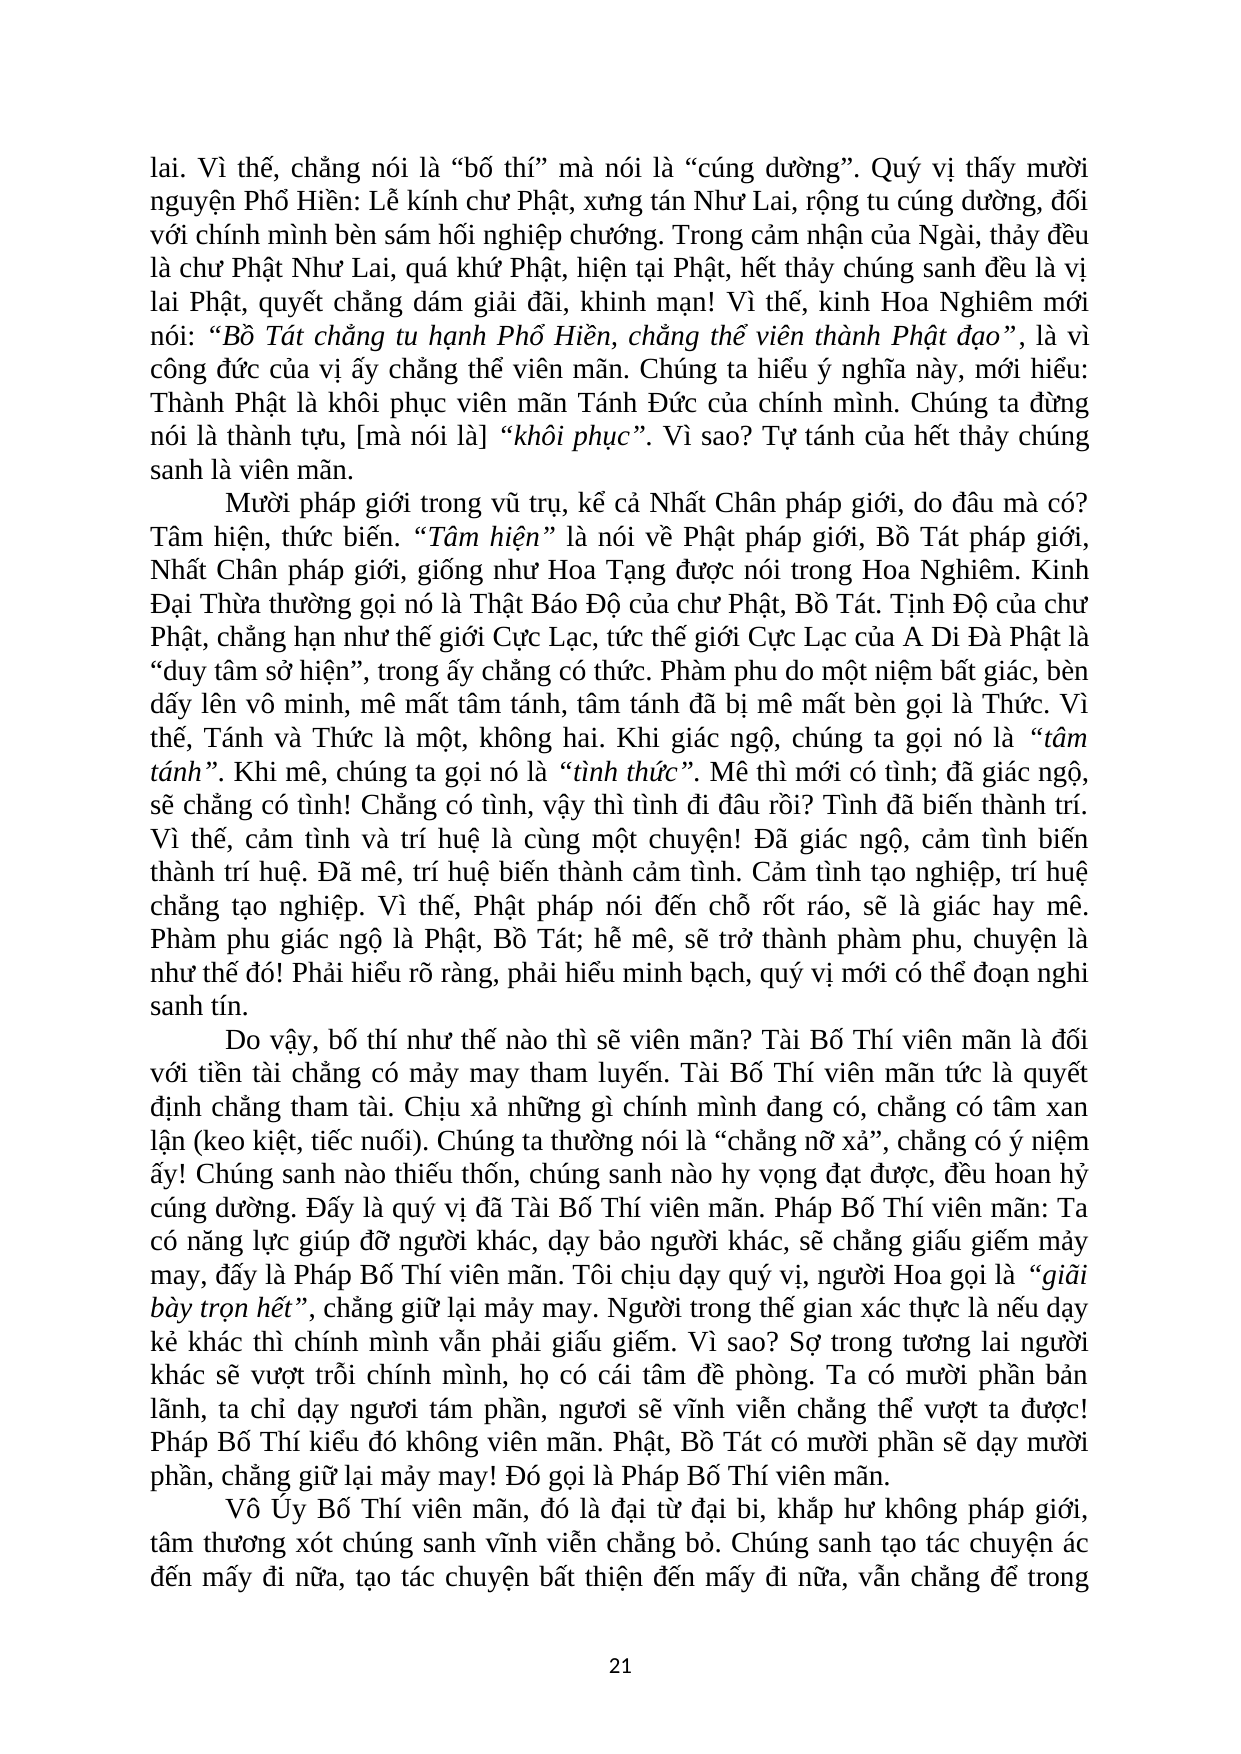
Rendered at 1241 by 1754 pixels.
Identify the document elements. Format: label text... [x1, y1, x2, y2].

text Những thứ ta sở hữu đều hoan hỷ cúng dường cho người khác. Phật là cúng dường, chẳng phải là bố thí. Chư vị xem mười nguyện của Phổ Hiền Bồ Tát sẽ biết, đọc Phổ Hiền Hạnh Nguyện Phẩm sẽ biết, Đại Thừa Bồ Tát là bố thí, Phổ Hiền Bồ Tát là cúng dường, cái tâm ấy luôn là viên mãn. Đại Thừa Bồ Tát [còn thấy] “ta là Bồ Tát, đó là chúng sanh”, cho nên vẫn còn có giới hạn. Phổ Hiền Bồ Tát chẳng có, chẳng hề có giới hạn ấy! Phổ Hiền Bồ Tát thấy hết thảy chúng sanh đều là vị lai Phật, là cha mẹ trong quá khứ, là chư Phật trong vị lai. Vì thế, chẳng nói là “bố thí” mà nói là “cúng dường”. Quý vị thấy mười nguyện Phổ Hiền: Lễ kính chư Phật, xưng tán Như Lai, rộng tu cúng dường, đối với chính mình bèn sám hối nghiệp chướng. Trong cảm nhận của Ngài, thảy đều là chư Phật Như Lai, quá khứ Phật, hiện tại Phật, hết thảy chúng sanh đều là vị lai Phật, quyết chẳng dám giải đãi, khinh mạn! Vì thế, kinh Hoa Nghiêm mới nói: “Bồ Tát chẳng tu hạnh Phổ Hiền, chẳng thể viên thành Phật đạo”, là vì công đức của vị ấy chẳng thể viên mãn. Chúng ta hiểu ý nghĩa này, mới hiểu: Thành Phật là khôi phục viên mãn Tánh Đức của chính mình. Chúng ta đừng nói là thành tựu, [mà nói là] “khôi phục”. Vì sao? Tự tánh của hết thảy chúng sanh là viên mãn. [150, 150, 1090, 485]
text Do vậy, bố thí như thế nào thì sẽ viên mãn? Tài Bố Thí viên mãn là đối với tiền tài chẳng có mảy may tham luyến. Tài Bố Thí viên mãn tức là quyết định chẳng tham tài. Chịu xả những gì chính mình đang có, chẳng có tâm xan lận (keo kiệt, tiếc nuối). Chúng ta thường nói là “chẳng nỡ xả”, chẳng có ý niệm ấy! Chúng sanh nào thiếu thốn, chúng sanh nào hy vọng đạt được, đều hoan hỷ cúng dường. Đấy là quý vị đã Tài Bố Thí viên mãn. Pháp Bố Thí viên mãn: Ta có năng lực giúp đỡ người khác, dạy bảo người khác, sẽ chẳng giấu giếm mảy may, đấy là Pháp Bố Thí viên mãn. Tôi chịu dạy quý vị, người Hoa gọi là “giãi bày trọn hết”, chẳng giữ lại mảy may. Người trong thế gian xác thực là nếu dạy kẻ khác thì chính mình vẫn phải giấu giếm. Vì sao? Sợ trong tương lai người khác sẽ vượt trỗi chính mình, họ có cái tâm đề phòng. Ta có mười phần bản lãnh, ta chỉ dạy ngươi tám phần, ngươi sẽ vĩnh viễn chẳng thể vượt ta được! Pháp Bố Thí kiểu đó không viên mãn. Phật, Bồ Tát có mười phần sẽ dạy mười phần, chẳng giữ lại mảy may! Đó gọi là Pháp Bố Thí viên mãn. [150, 1022, 1090, 1492]
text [150, 1492, 1090, 1592]
text Mười pháp giới trong vũ trụ, kể cả Nhất Chân pháp giới, do đâu mà có? Tâm hiện, thức biến. “Tâm hiện” là nói về Phật pháp giới, Bồ Tát pháp giới, Nhất Chân pháp giới, giống như Hoa Tạng được nói trong Hoa Nghiêm. Kinh Đại Thừa thường gọi nó là Thật Báo Độ của chư Phật, Bồ Tát. Tịnh Độ của chư Phật, chẳng hạn như thế giới Cực Lạc, tức thế giới Cực Lạc của A Di Đà Phật là “duy tâm sở hiện”, trong ấy chẳng có thức. Phàm phu do một niệm bất giác, bèn dấy lên vô minh, mê mất tâm tánh, tâm tánh đã bị mê mất bèn gọi là Thức. Vì thế, Tánh và Thức là một, không hai. Khi giác ngộ, chúng ta gọi nó là “tâm tánh”. Khi mê, chúng ta gọi nó là “tình thức”. Mê thì mới có tình; đã giác ngộ, sẽ chẳng có tình! Chẳng có tình, vậy thì tình đi đâu rồi? Tình đã biến thành trí. Vì thế, cảm tình và trí huệ là cùng một chuyện! Đã giác ngộ, cảm tình biến thành trí huệ. Đã mê, trí huệ biến thành cảm tình. Cảm tình tạo nghiệp, trí huệ chẳng tạo nghiệp. Vì thế, Phật pháp nói đến chỗ rốt ráo, sẽ là giác hay mê. Phàm phu giác ngộ là Phật, Bồ Tát; hễ mê, sẽ trở thành phàm phu, chuyện là như thế đó! Phải hiểu rõ ràng, phải hiểu minh bạch, quý vị mới có thể đoạn nghi sanh tín. [150, 485, 1090, 1022]
